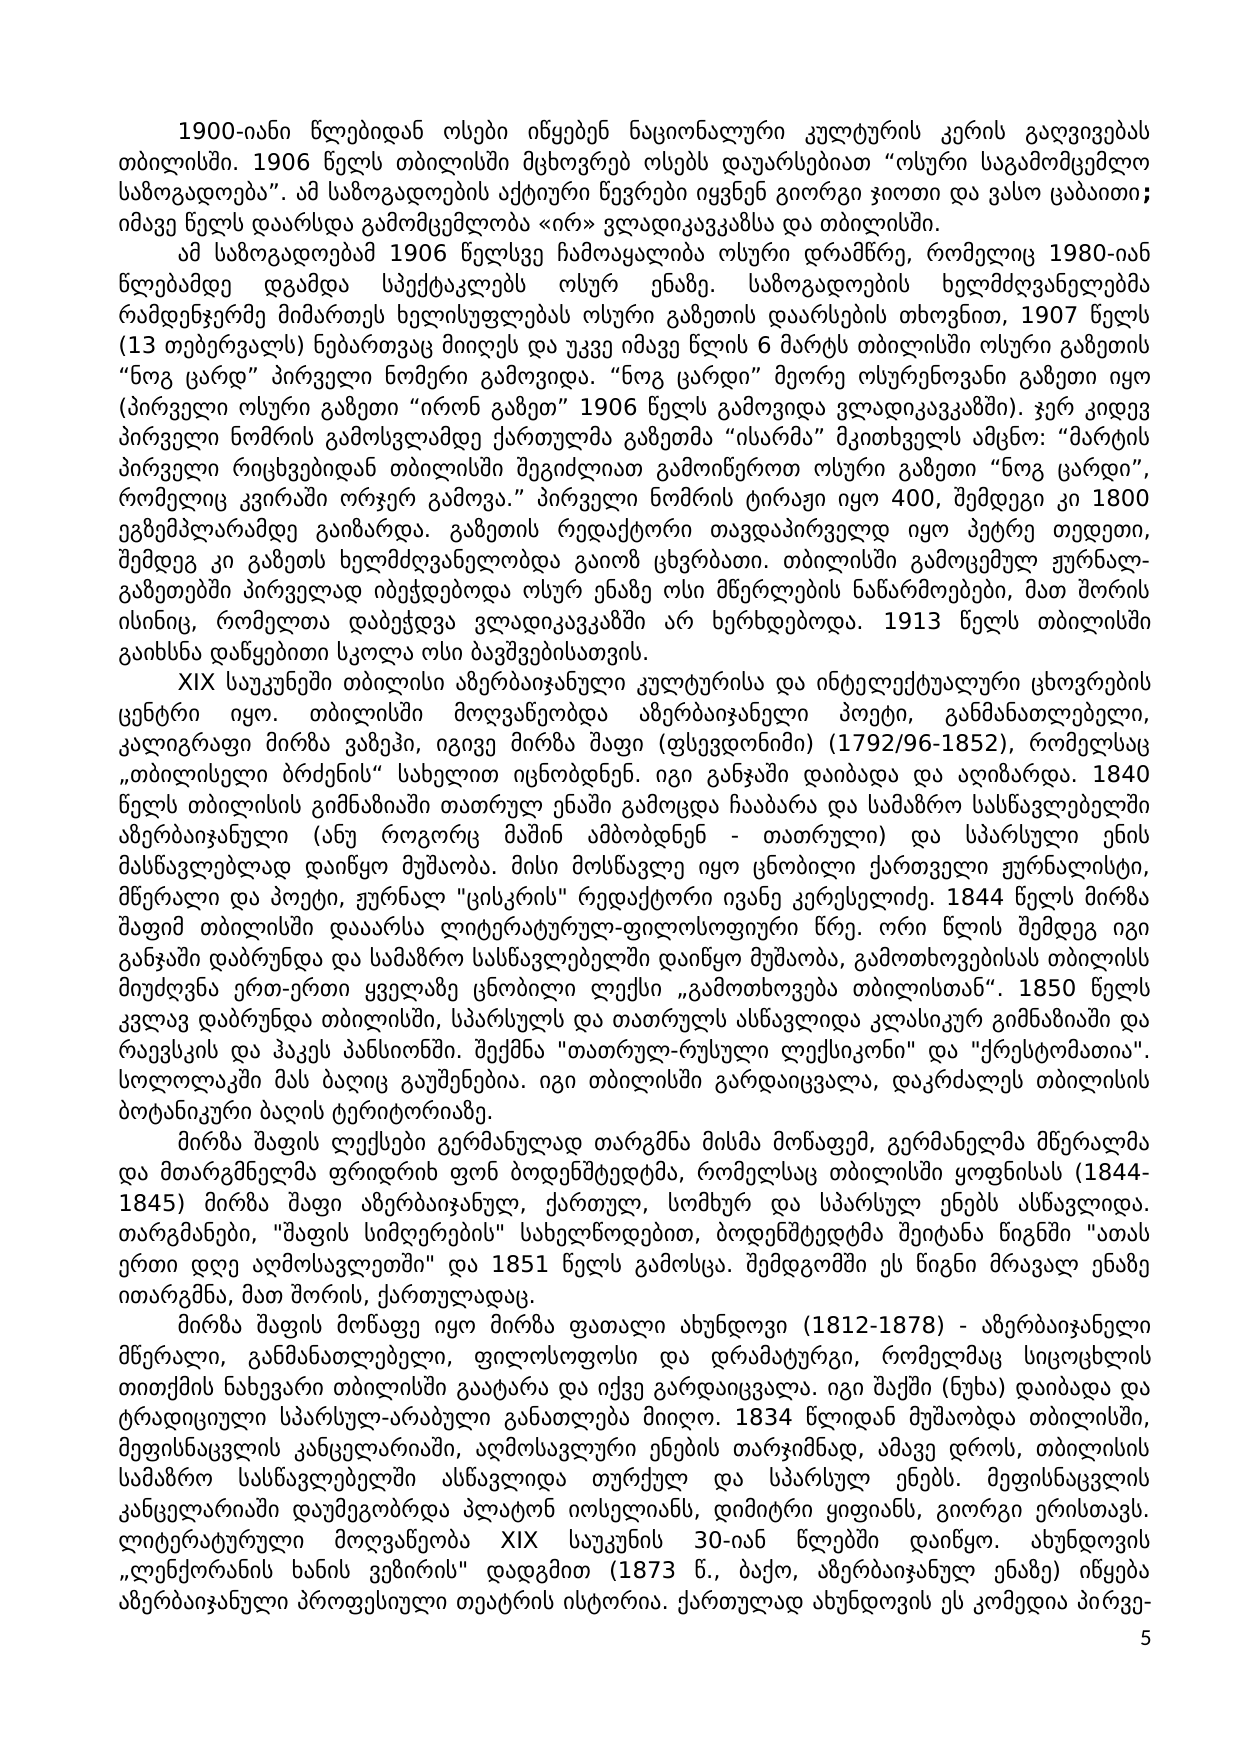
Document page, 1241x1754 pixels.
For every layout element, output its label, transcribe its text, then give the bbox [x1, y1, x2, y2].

text XIX საუკუნეში თბილისი აზერბაიჯანული კულტურისა და ინტელექტუალური ცხოვრების ცენტრი იყო. თბილისში მოღვაწეობდა აზერბაიჯანელი პოეტი, განმანათლებელი, კალიგრაფი მირზა ვაზეჰი, იგივე მირზა შაფი (ფსევდონიმი) (1792/96-1852), რომელსაც „თბილისელი ბრძენის“ სახელით იცნობდნენ. იგი განჯაში დაიბადა და აღიზარდა. 1840 წელს თბილისის გიმნაზიაში თათრულ ენაში გამოცდა ჩააბარა და სამაზრო სასწავლებელში აზერბაიჯანული (ანუ როგორც მაშინ ამბობდნენ - თათრული) და სპარსული ენის მასწავლებლად დაიწყო მუშაობა. მისი მოსწავლე იყო ცნობილი ქართველი ჟურნალისტი, მწერალი და პოეტი, ჟურნალ "ცისკრის" რედაქტორი ივანე კერესელიძე. 1844 წელს მირზა შაფიმ თბილისში დააარსა ლიტერატურულ-ფილოსოფიური წრე. ორი წლის შემდეგ იგი განჯაში დაბრუნდა და სამაზრო სასწავლებელში დაიწყო მუშაობა, გამოთხოვებისას თბილისს მიუძღვნა ერთ-ერთი ყველაზე ცნობილი ლექსი „გამოთხოვება თბილისთან“. 1850 წელს კვლავ დაბრუნდა თბილისში, სპარსულს და თათრულს ასწავლიდა კლასიკურ გიმნაზიაში და რაევსკის და ჰაკეს პანსიონში. შექმნა "თათრულ-რუსული ლექსიკონი" და "ქრესტომათია". სოლოლაკში მას ბაღიც გაუშენებია. იგი თბილისში გარდაიცვალა, დაკრძალეს თბილისის ბოტანიკური ბაღის ტერიტორიაზე. [118, 669, 1152, 1125]
text მირზა შაფის ლექსები გერმანულად თარგმნა მისმა მოწაფემ, გერმანელმა მწერალმა და მთარგმნელმა ფრიდრიხ ფონ ბოდენშტედტმა, რომელსაც თბილისში ყოფნისას (1844-1845) მირზა შაფი აზერბაიჯანულ, ქართულ, სომხურ და სპარსულ ენებს ასწავლიდა. თარგმანები, "შაფის სიმღერების" სახელწოდებით, ბოდენშტედტმა შეიტანა წიგნში "ათას ერთი დღე აღმოსავლეთში" და 1851 წელს გამოსცა. შემდგომში ეს წიგნი მრავალ ენაზე ითარგმნა, მათ შორის, ქართულადაც. [118, 1129, 1152, 1308]
text 1900-იანი წლებიდან ოსები იწყებენ ნაციონალური კულტურის კერის გაღვივებას თბილისში. 1906 წელს თბილისში მცხოვრებ ოსებს დაუარსებიათ “ოსური საგამომცემლო საზოგადოება”. ამ საზოგადოების აქტიური წევრები იყვნენ გიორგი ჯიოთი და ვასო ცაბაითი; იმავე წელს დაარსდა გამომცემლობა «ირ» ვლადიკავკაზსა და თბილისში. [118, 118, 1152, 237]
text ამ საზოგადოებამ 1906 წელსვე ჩამოაყალიბა ოსური დრამწრე, რომელიც 1980-იან წლებამდე დგამდა სპექტაკლებს ოსურ ენაზე. საზოგადოების ხელმძღვანელებმა რამდენჯერმე მიმართეს ხელისუფლებას ოსური გაზეთის დაარსების თხოვნით, 1907 წელს (13 თებერვალს) ნებართვაც მიიღეს და უკვე იმავე წლის 6 მარტს თბილისში ოსური გაზეთის “ნოგ ცარდ” პირველი ნომერი გამოვიდა. “ნოგ ცარდი” მეორე ოსურენოვანი გაზეთი იყო (პირველი ოსური გაზეთი “ირონ გაზეთ” 1906 წელს გამოვიდა ვლადიკავკაზში). ჯერ კიდევ პირველი ნომრის გამოსვლამდე ქართულმა გაზეთმა “ისარმა” მკითხველს ამცნო: “მარტის პირველი რიცხვებიდან თბილისში შეგიძლიათ გამოიწეროთ ოსური გაზეთი “ნოგ ცარდი”, რომელიც კვირაში ორჯერ გამოვა.” პირველი ნომრის ტირაჟი იყო 400, შემდეგი კი 1800 ეგზემპლარამდე გაიზარდა. გაზეთის რედაქტორი თავდაპირველდ იყო პეტრე თედეთი, შემდეგ კი გაზეთს ხელმძღვანელობდა გაიოზ ცხვრბათი. თბილისში გამოცემულ ჟურნალ-გაზეთებში პირველად იბეჭდებოდა ოსურ ენაზე ოსი მწერლების ნაწარმოებები, მათ შორის ისინიც, რომელთა დაბეჭდვა ვლადიკავკაზში არ ხერხდებოდა. 1913 წელს თბილისში გაიხსნა დაწყებითი სკოლა ოსი ბავშვებისათვის. [118, 241, 1152, 665]
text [118, 1312, 1152, 1615]
